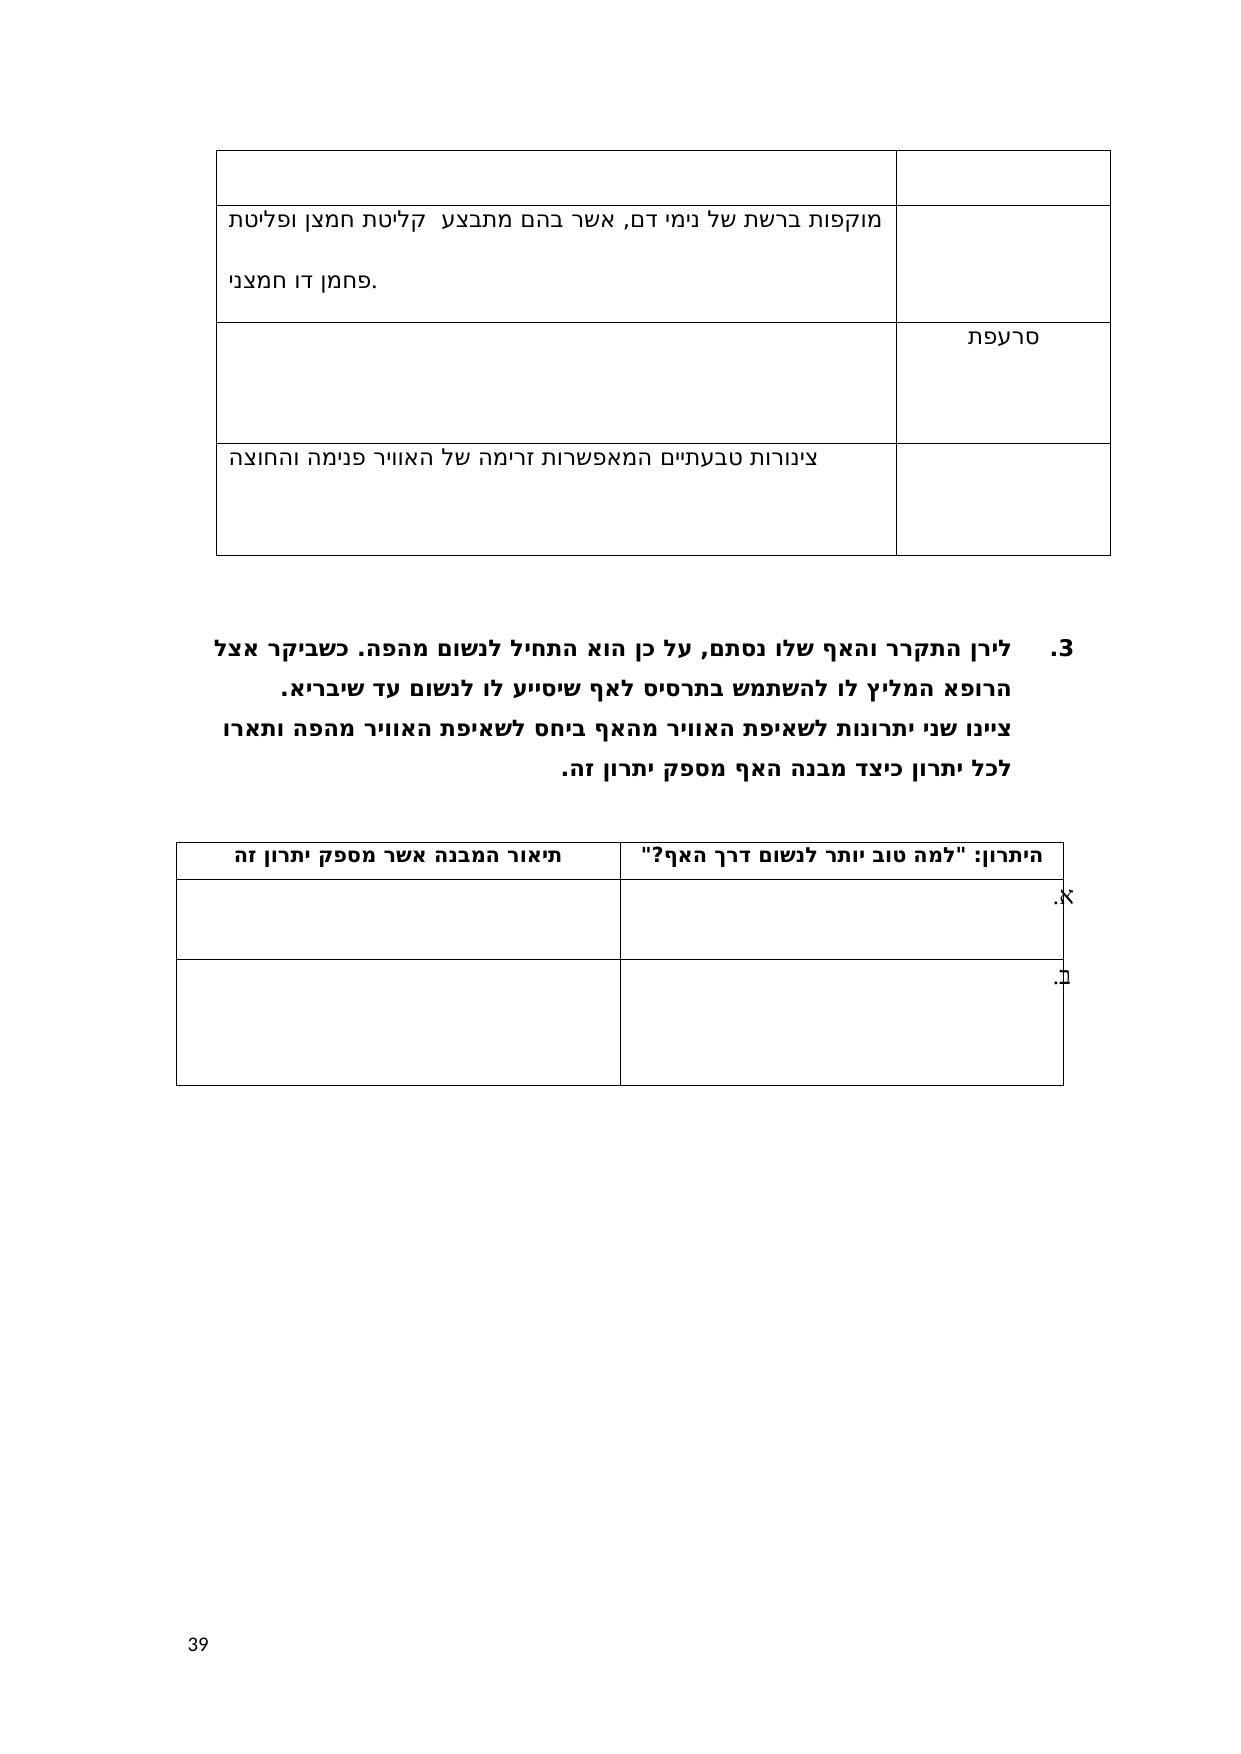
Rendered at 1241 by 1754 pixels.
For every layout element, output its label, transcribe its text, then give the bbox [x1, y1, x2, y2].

table_cell [177, 880, 620, 959]
table_cell מוקפות ברשת של נימי דם, אשר בהם מתבצע קליטת חמצן ופליטת פחמן דו חמצני. [217, 206, 896, 322]
table_header תיאור המבנה אשר מספק יתרון זה [177, 843, 620, 879]
table_cell [621, 880, 1063, 959]
table_cell [177, 960, 620, 1085]
table_cell אף [897, 151, 1110, 205]
table_cell [897, 444, 1110, 555]
table_cell צינורות טבעתיים המאפשרות זרימה של האוויר פנימה והחוצה [217, 444, 896, 555]
table_header היתרון: "למה טוב יותר לנשום דרך האף?" [621, 843, 1063, 879]
table_cell [897, 206, 1110, 322]
table_cell [217, 323, 896, 443]
table_cell [621, 960, 1063, 1085]
table_cell סרעפת [897, 323, 1110, 443]
table_cell [217, 151, 896, 205]
list לירן התקרר והאף שלו נסתם, על כן הוא התחיל לנשום מהפה. כשביקר אצל הרופא המליץ לו להשתמש בתרסיס לאף שיסייע לו לנשום עד שיבריא. ציינו שני יתרונות לשאיפת האוויר מהאף ביחס לשאיפת האוויר מהפה ותארו לכל יתרון כיצד מבנה האף מספק יתרון זה. [187, 635, 1049, 781]
